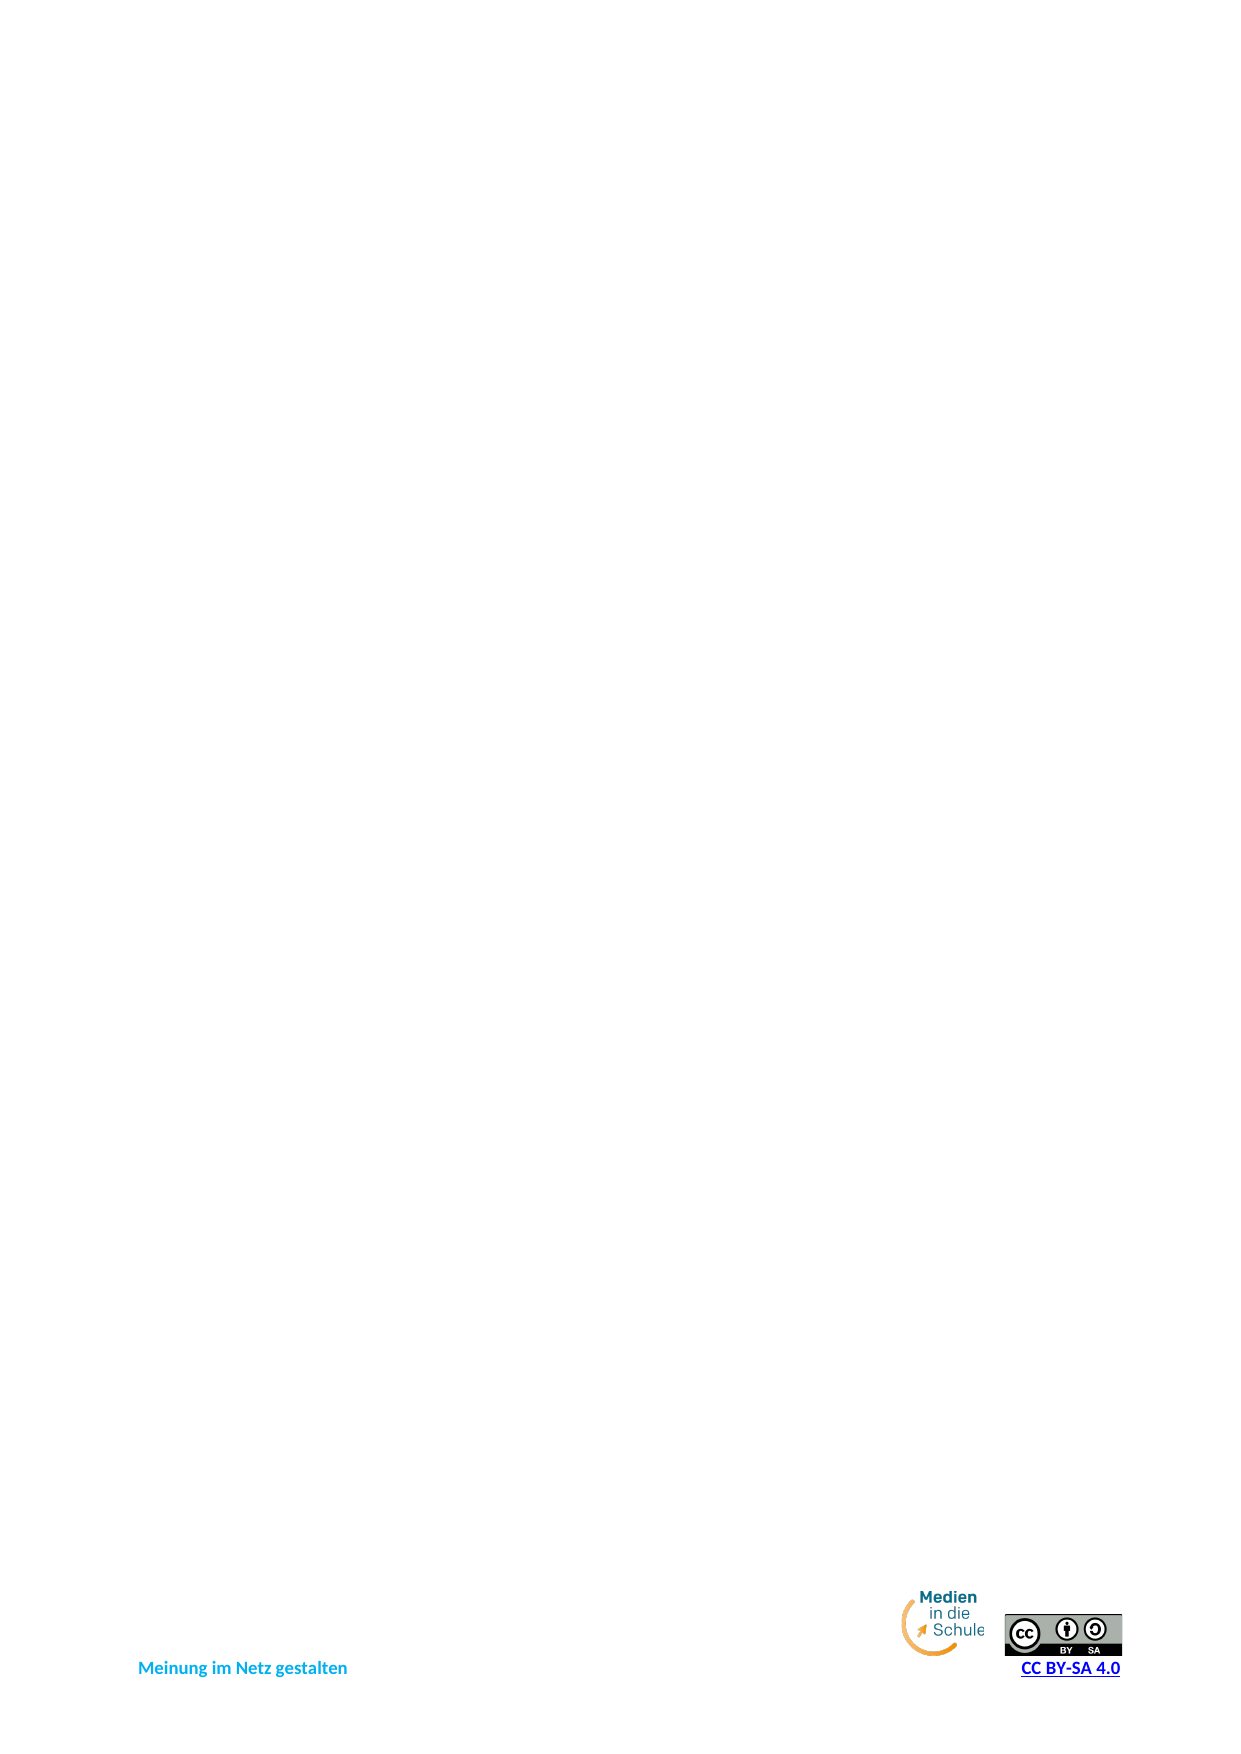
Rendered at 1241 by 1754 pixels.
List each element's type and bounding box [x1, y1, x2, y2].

picture [901, 1591, 984, 1656]
picture [1004, 1614, 1123, 1656]
